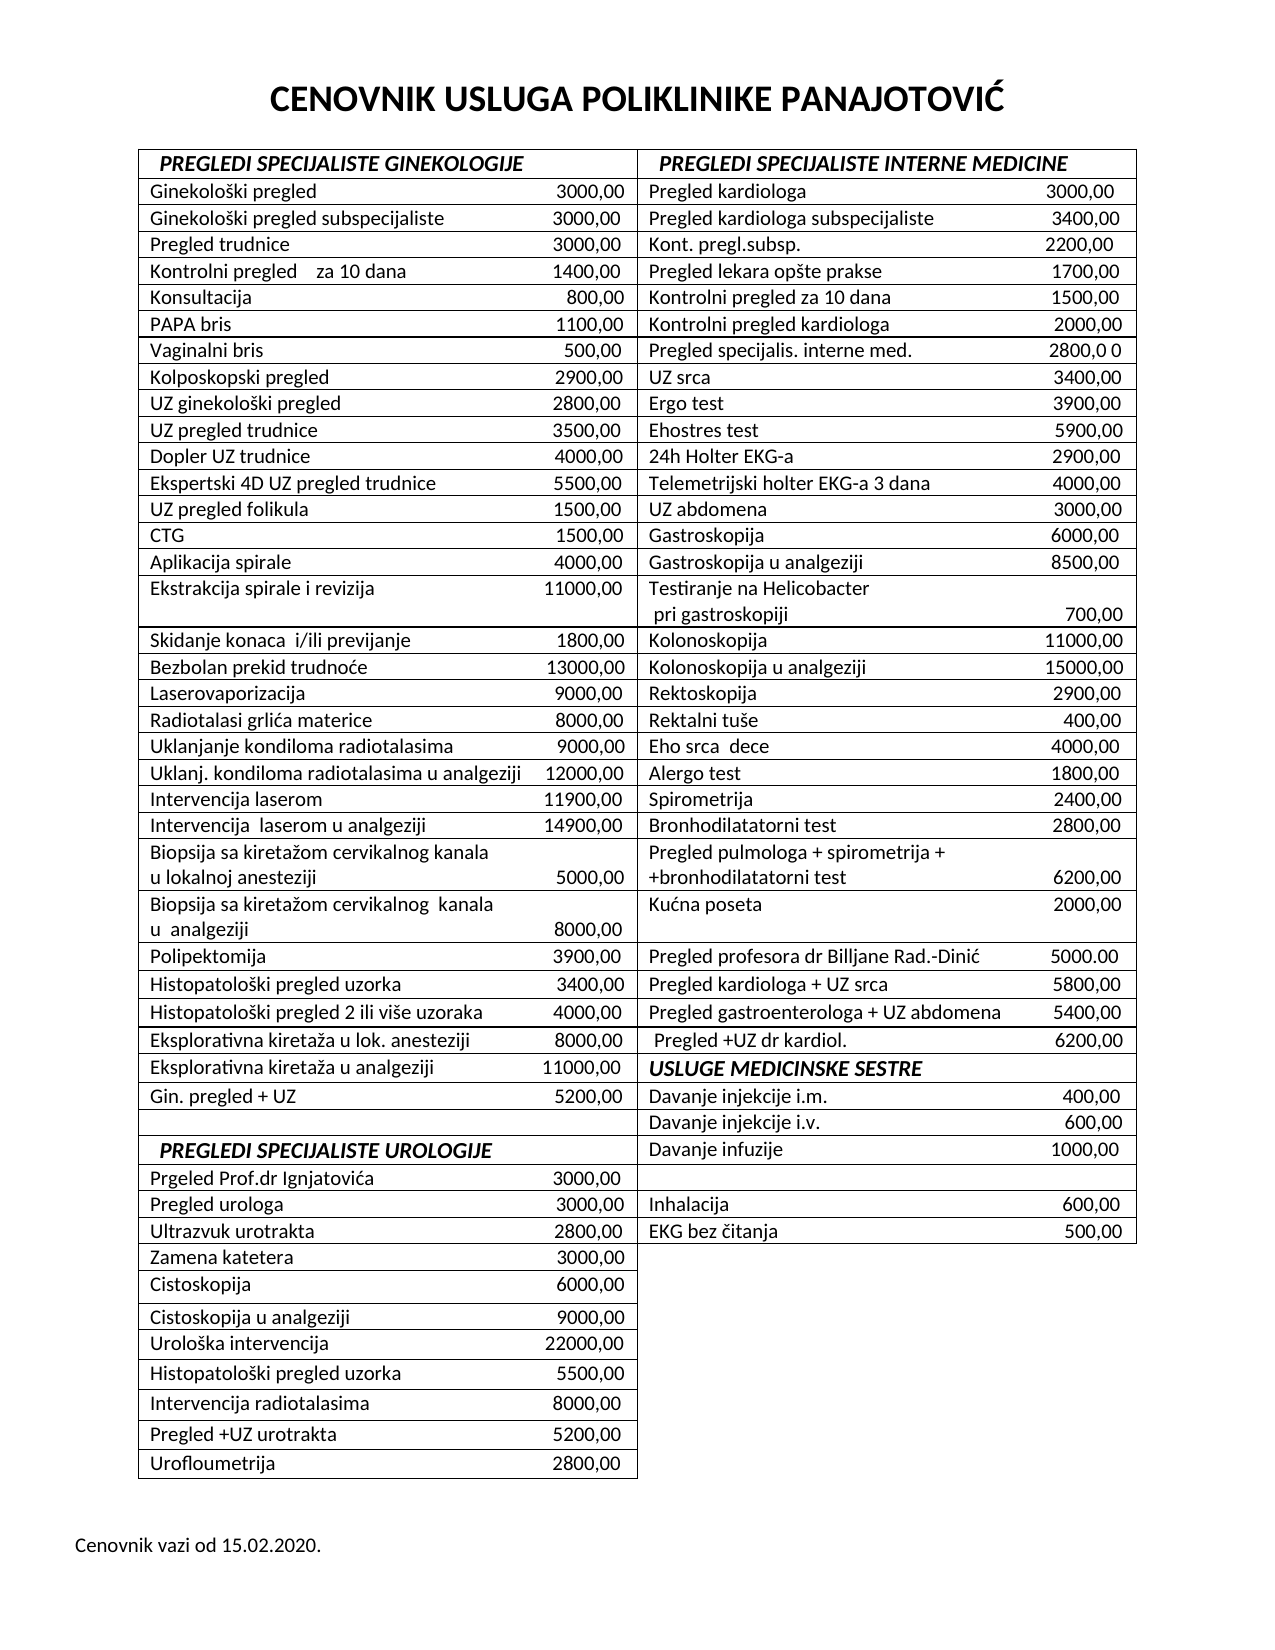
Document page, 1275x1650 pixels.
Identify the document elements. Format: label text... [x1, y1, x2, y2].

table_cell Urološka intervencija 22000,00 [139, 1330, 637, 1359]
table_cell Pregled specijalis. interne med. 2800,0 0 [638, 338, 1136, 363]
table_cell Kontrolni pregled za 10 dana 1500,00 [638, 285, 1136, 310]
table_cell Bezbolan prekid trudnoće 13000,00 [139, 654, 637, 679]
table_cell Eksplorativna kiretaža u analgeziji 11000,00 [139, 1054, 637, 1082]
table_cell [638, 1244, 1136, 1329]
table_cell Pregled kardiologa subspecijaliste 3400,00 [638, 205, 1136, 231]
table_cell Telemetrijski holter EKG-a 3 dana 4000,00 [638, 470, 1136, 495]
table_cell Pregled lekara opšte prakse 1700,00 [638, 258, 1136, 283]
table_cell EKG bez čitanja 500,00 [638, 1218, 1136, 1243]
table_cell Kontrolni pregled za 10 dana 1400,00 [139, 258, 637, 283]
table_cell Spirometrija 2400,00 [638, 786, 1136, 812]
table_cell [139, 1110, 637, 1135]
table_cell Pregled profesora dr Billjane Rad.-Dinić 5000.00 [638, 943, 1136, 970]
table_header PREGLEDI SPECIJALISTE INTERNE MEDICINE [638, 150, 1136, 178]
table_cell Cistoskopija 6000,00 [139, 1271, 637, 1303]
table_cell PAPA bris 1100,00 [139, 311, 637, 336]
table_cell Pregled urologa 3000,00 [139, 1191, 637, 1217]
table_cell Biopsija sa kiretažom cervikalnog kanala u lokalnoj anesteziji 5000,00 [139, 839, 637, 890]
text CENOVNIK USLUGA POLIKLINIKE PANAJOTOVIĆ [75, 75, 1200, 121]
table_cell UZ ginekološki pregled 2800,00 [139, 390, 637, 416]
text Cenovnik vazi od 15.02.2020. [75, 1532, 1200, 1557]
table_cell 24h Holter EKG-a 2900,00 [638, 443, 1136, 469]
table_cell Davanje injekcije i.m. 400,00 [638, 1083, 1136, 1108]
table_cell PREGLEDI SPECIJALISTE UROLOGIJE [139, 1136, 637, 1164]
table_cell Pregled trudnice 3000,00 [139, 232, 637, 257]
table_cell Ergo test 3900,00 [638, 390, 1136, 416]
table_cell Rektalni tuše 400,00 [638, 707, 1136, 732]
table_cell Cistoskopija u analgeziji 9000,00 [139, 1304, 637, 1329]
table_cell Davanje infuzije 1000,00 [638, 1136, 1136, 1164]
table_cell Bronhodilatatorni test 2800,00 [638, 813, 1136, 838]
table_cell CTG 1500,00 [139, 523, 637, 548]
table_cell Kućna poseta 2000,00 [638, 891, 1136, 942]
table_cell Kontrolni pregled kardiologa 2000,00 [638, 311, 1136, 336]
table_cell Ekstrakcija spirale i revizija 11000,00 [139, 576, 637, 626]
table_cell Zamena katetera 3000,00 [139, 1244, 637, 1270]
table_cell UZ abdomena 3000,00 [638, 496, 1136, 522]
table_cell Laserovaporizacija 9000,00 [139, 680, 637, 706]
table_cell Alergo test 1800,00 [638, 760, 1136, 785]
table_cell Kont. pregl.subsp. 2200,00 [638, 232, 1136, 257]
table_cell Histopatološki pregled uzorka 3400,00 [139, 971, 637, 998]
table_cell [638, 1165, 1136, 1190]
table_header PREGLEDI SPECIJALISTE GINEKOLOGIJE [139, 150, 637, 178]
table_cell Gastroskopija 6000,00 [638, 523, 1136, 548]
table_cell Intervencija radiotalasima 8000,00 [139, 1390, 637, 1420]
table_cell Pregled gastroenterologa + UZ abdomena 5400,00 [638, 999, 1136, 1026]
table_cell Histopatološki pregled uzorka 5500,00 [139, 1360, 637, 1389]
table_cell Prgeled Prof.dr Ignjatovića 3000,00 [139, 1165, 637, 1190]
table_cell Pregled kardiologa + UZ srca 5800,00 [638, 971, 1136, 998]
table_cell Aplikacija spirale 4000,00 [139, 549, 637, 574]
table_cell Pregled pulmologa + spirometrija + +bronhodilatatorni test 6200,00 [638, 839, 1136, 890]
table_cell Uklanjanje kondiloma radiotalasima 9000,00 [139, 733, 637, 759]
table_cell Ekspertski 4D UZ pregled trudnice 5500,00 [139, 470, 637, 495]
table_cell Gin. pregled + UZ 5200,00 [139, 1083, 637, 1108]
table_cell Ginekološki pregled 3000,00 [139, 179, 637, 204]
table_cell Dopler UZ trudnice 4000,00 [139, 443, 637, 469]
table_cell Pregled +UZ dr kardiol. 6200,00 [638, 1028, 1136, 1053]
table_cell Skidanje konaca i/ili previjanje 1800,00 [139, 628, 637, 653]
table_cell Ehostres test 5900,00 [638, 417, 1136, 442]
table_cell Polipektomija 3900,00 [139, 943, 637, 970]
table_cell Ultrazvuk urotrakta 2800,00 [139, 1218, 637, 1243]
table_cell USLUGE MEDICINSKE SESTRE [638, 1054, 1136, 1082]
table_cell Intervencija laserom u analgeziji 14900,00 [139, 813, 637, 838]
table_cell Vaginalni bris 500,00 [139, 338, 637, 363]
table_cell Pregled kardiologa 3000,00 [638, 179, 1136, 204]
table_cell Radiotalasi grlića materice 8000,00 [139, 707, 637, 732]
table_cell Kolonoskopija u analgeziji 15000,00 [638, 654, 1136, 679]
table_cell Rektoskopija 2900,00 [638, 680, 1136, 706]
table_cell Intervencija laserom 11900,00 [139, 786, 637, 812]
table_cell Davanje injekcije i.v. 600,00 [638, 1110, 1136, 1135]
table_cell Inhalacija 600,00 [638, 1191, 1136, 1217]
table_cell Eho srca dece 4000,00 [638, 733, 1136, 759]
table_cell UZ srca 3400,00 [638, 364, 1136, 389]
table_cell Urofloumetrija 2800,00 [139, 1450, 637, 1478]
table_cell Histopatološki pregled 2 ili više uzoraka 4000,00 [139, 999, 637, 1026]
table_cell Konsultacija 800,00 [139, 285, 637, 310]
table_cell UZ pregled trudnice 3500,00 [139, 417, 637, 442]
table_cell Biopsija sa kiretažom cervikalnog kanala u analgeziji 8000,00 [139, 891, 637, 942]
table_cell UZ pregled folikula 1500,00 [139, 496, 637, 522]
table_cell Uklanj. kondiloma radiotalasima u analgeziji 12000,00 [139, 760, 637, 785]
table_cell Pregled +UZ urotrakta 5200,00 [139, 1421, 637, 1449]
table_cell Eksplorativna kiretaža u lok. anesteziji 8000,00 [139, 1028, 637, 1053]
table_cell Ginekološki pregled subspecijaliste 3000,00 [139, 205, 637, 231]
table_cell Kolonoskopija 11000,00 [638, 628, 1136, 653]
table_cell Gastroskopija u analgeziji 8500,00 [638, 549, 1136, 574]
table_cell Kolposkopski pregled 2900,00 [139, 364, 637, 389]
table_cell Testiranje na Helicobacter pri gastroskopiji 700,00 [638, 576, 1136, 626]
